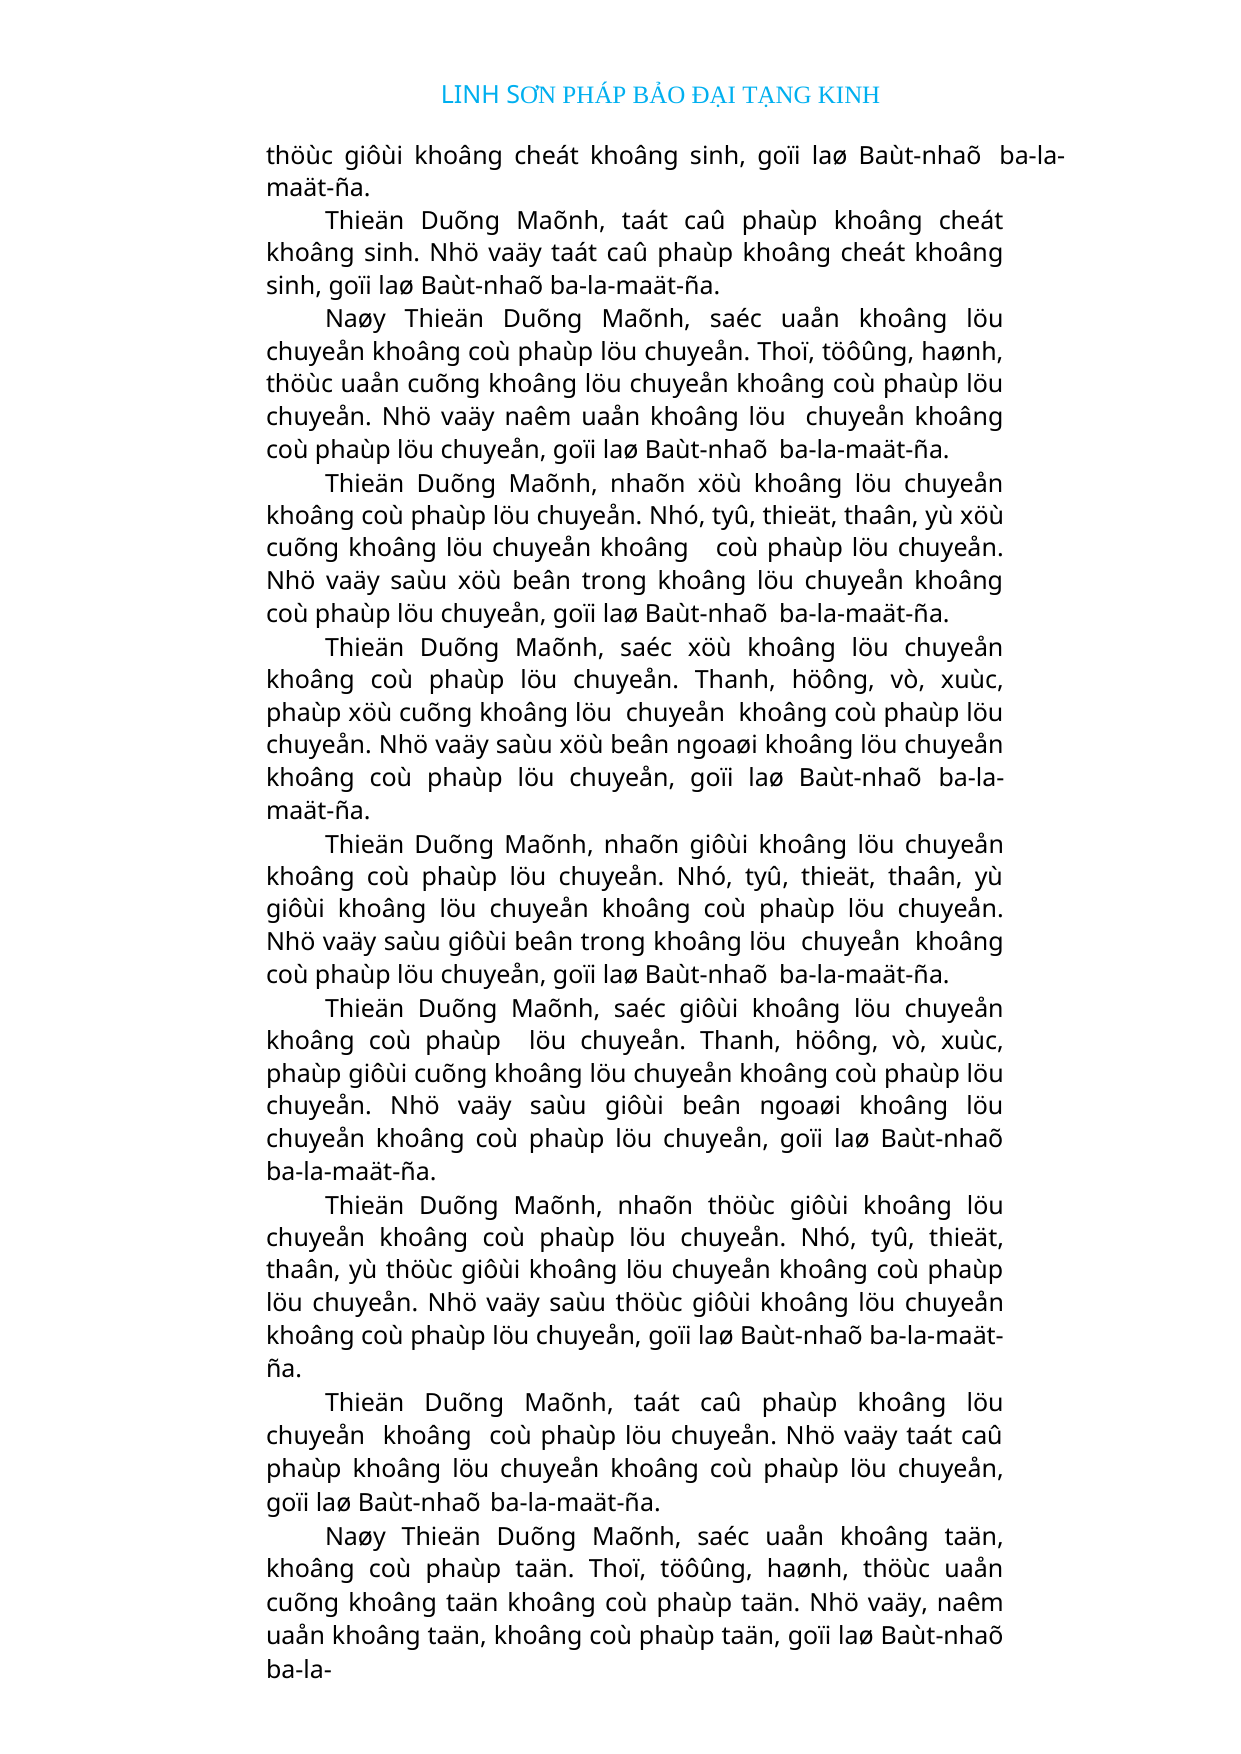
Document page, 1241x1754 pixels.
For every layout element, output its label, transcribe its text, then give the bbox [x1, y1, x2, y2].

text Thieän Duõng Maõnh, nhaõn giôùi khoâng löu chuyeån khoâng coù phaùp löu chuyeån. Nhó, tyû, thieät, thaân, yù giôùi khoâng löu chuyeån khoâng coù phaùp löu chuyeån. Nhö vaäy saùu giôùi beân trong khoâng löu chuyeån khoâng coù phaùp löu chuyeån, goïi laø Baùt-nhaõ ba-la-maät-ña. [266, 827, 1004, 991]
text Thieän Duõng Maõnh, nhaõn xöù khoâng löu chuyeån khoâng coù phaùp löu chuyeån. Nhó, tyû, thieät, thaân, yù xöù cuõng khoâng löu chuyeån khoâng coù phaùp löu chuyeån. Nhö vaäy saùu xöù beân trong khoâng löu chuyeån khoâng coù phaùp löu chuyeån, goïi laø Baùt-nhaõ ba-la-maät-ña. [266, 466, 1004, 629]
text Thieän Duõng Maõnh, nhaõn thöùc giôùi khoâng löu chuyeån khoâng coù phaùp löu chuyeån. Nhó, tyû, thieät, thaân, yù thöùc giôùi khoâng löu chuyeån khoâng coù phaùp löu chuyeån. Nhö vaäy saùu thöùc giôùi khoâng löu chuyeån khoâng coù phaùp löu chuyeån, goïi laø Baùt-nhaõ ba-la-maät-ña. [266, 1188, 1004, 1384]
text Thieän Duõng Maõnh, taát caû phaùp khoâng löu chuyeån khoâng coù phaùp löu chuyeån. Nhö vaäy taát caû phaùp khoâng löu chuyeån khoâng coù phaùp löu chuyeån, goïi laø Baùt-nhaõ ba-la-maät-ña. [266, 1385, 1004, 1518]
text thöùc giôùi khoâng cheát khoâng sinh, goïi laø Baùt-nhaõ ba-la-maät-ña. [266, 138, 1065, 203]
text Thieän Duõng Maõnh, saéc xöù khoâng löu chuyeån khoâng coù phaùp löu chuyeån. Thanh, höông, vò, xuùc, phaùp xöù cuõng khoâng löu chuyeån khoâng coù phaùp löu chuyeån. Nhö vaäy saùu xöù beân ngoaøi khoâng löu chuyeån khoâng coù phaùp löu chuyeån, goïi laø Baùt-nhaõ ba-la-maät-ña. [266, 630, 1004, 826]
text Thieän Duõng Maõnh, taát caû phaùp khoâng cheát khoâng sinh. Nhö vaäy taát caû phaùp khoâng cheát khoâng sinh, goïi laø Baùt-nhaõ ba-la-maät-ña. [266, 203, 1004, 302]
text Naøy Thieän Duõng Maõnh, saéc uaån khoâng löu chuyeån khoâng coù phaùp löu chuyeån. Thoï, töôûng, haønh, thöùc uaån cuõng khoâng löu chuyeån khoâng coù phaùp löu chuyeån. Nhö vaäy naêm uaån khoâng löu chuyeån khoâng coù phaùp löu chuyeån, goïi laø Baùt-nhaõ ba-la-maät-ña. [266, 302, 1004, 465]
text Naøy Thieän Duõng Maõnh, saéc uaån khoâng taän, khoâng coù phaùp taän. Thoï, töôûng, haønh, thöùc uaån cuõng khoâng taän khoâng coù phaùp taän. Nhö vaäy, naêm uaån khoâng taän, khoâng coù phaùp taän, goïi laø Baùt-nhaõ ba-la- [266, 1518, 1004, 1685]
text Thieän Duõng Maõnh, saéc giôùi khoâng löu chuyeån khoâng coù phaùp löu chuyeån. Thanh, höông, vò, xuùc, phaùp giôùi cuõng khoâng löu chuyeån khoâng coù phaùp löu chuyeån. Nhö vaäy saùu giôùi beân ngoaøi khoâng löu chuyeån khoâng coù phaùp löu chuyeån, goïi laø Baùt-nhaõ ba-la-maät-ña. [266, 991, 1004, 1187]
